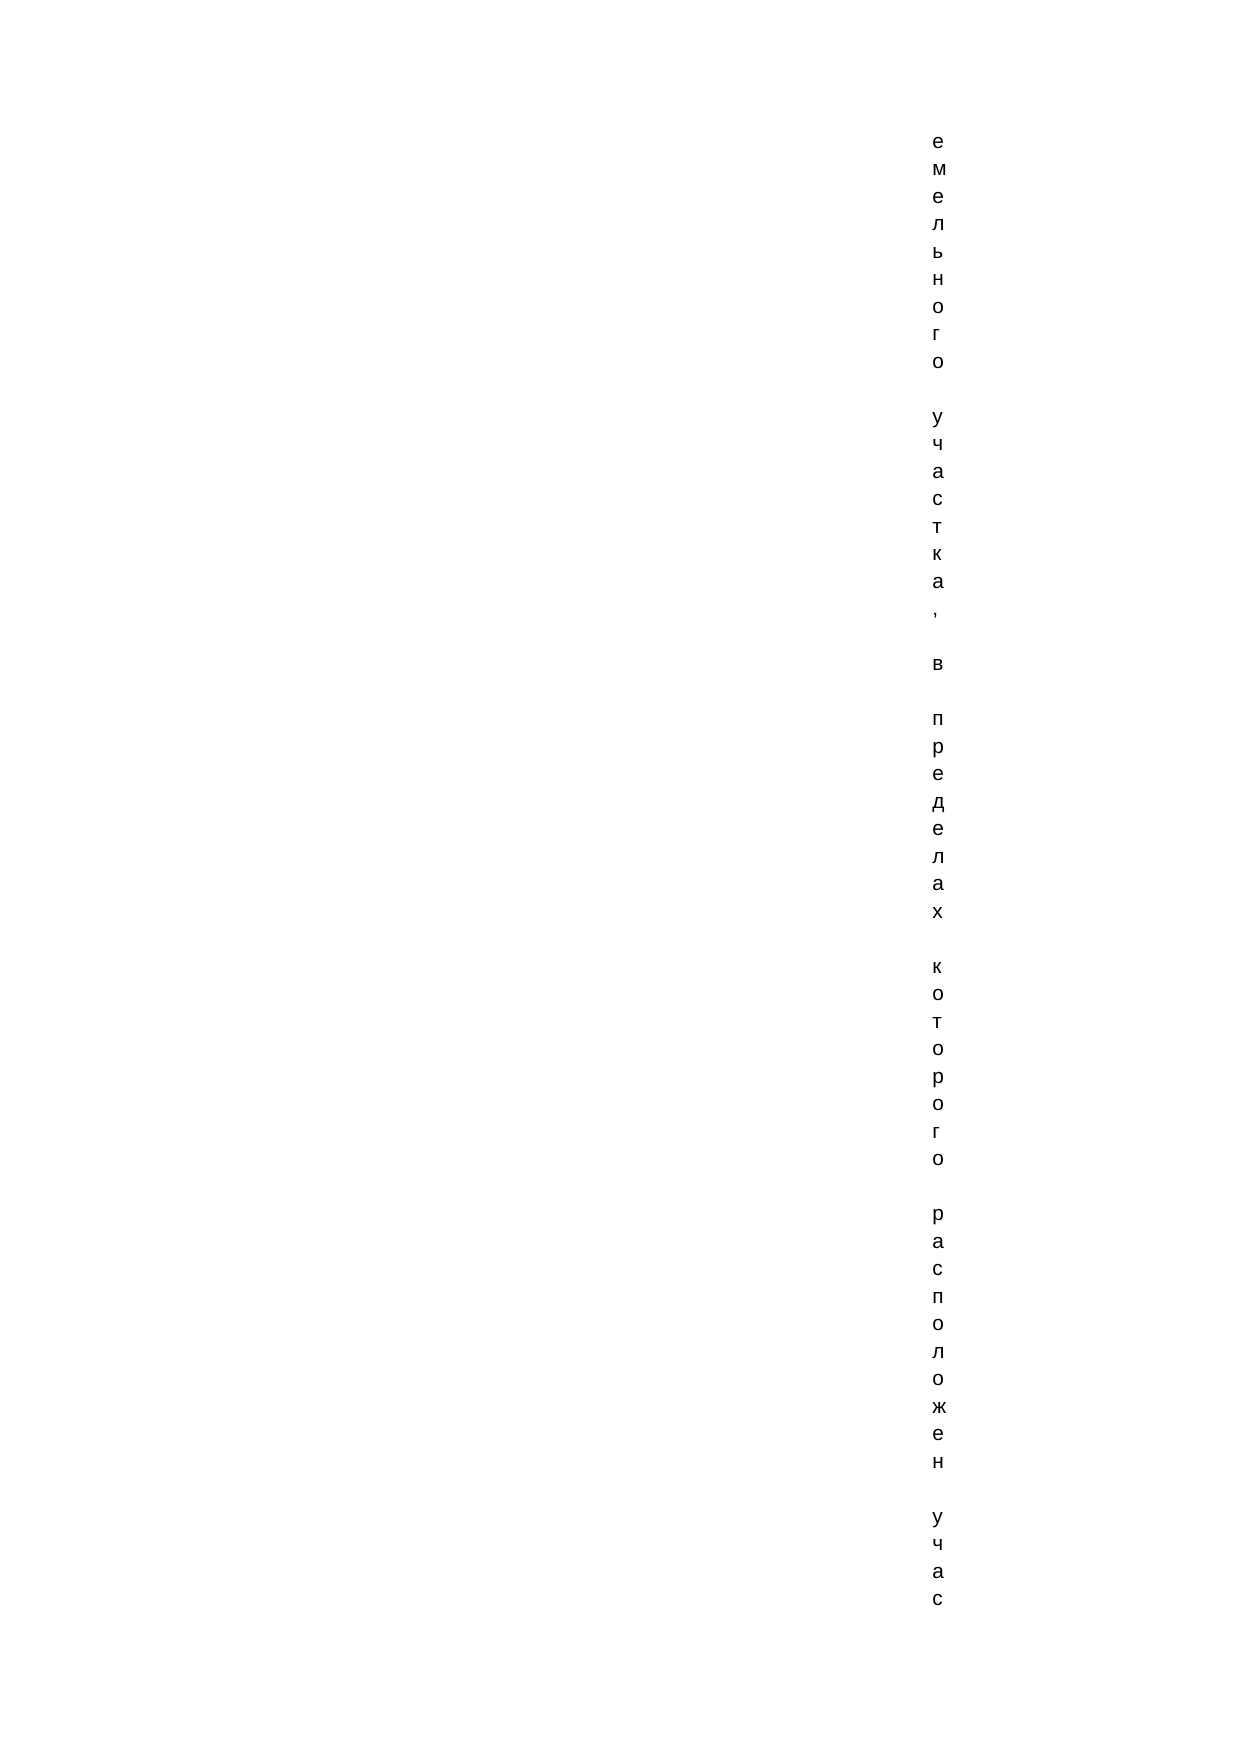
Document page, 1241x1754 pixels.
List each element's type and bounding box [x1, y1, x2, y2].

table_cell [926, 118, 939, 1621]
